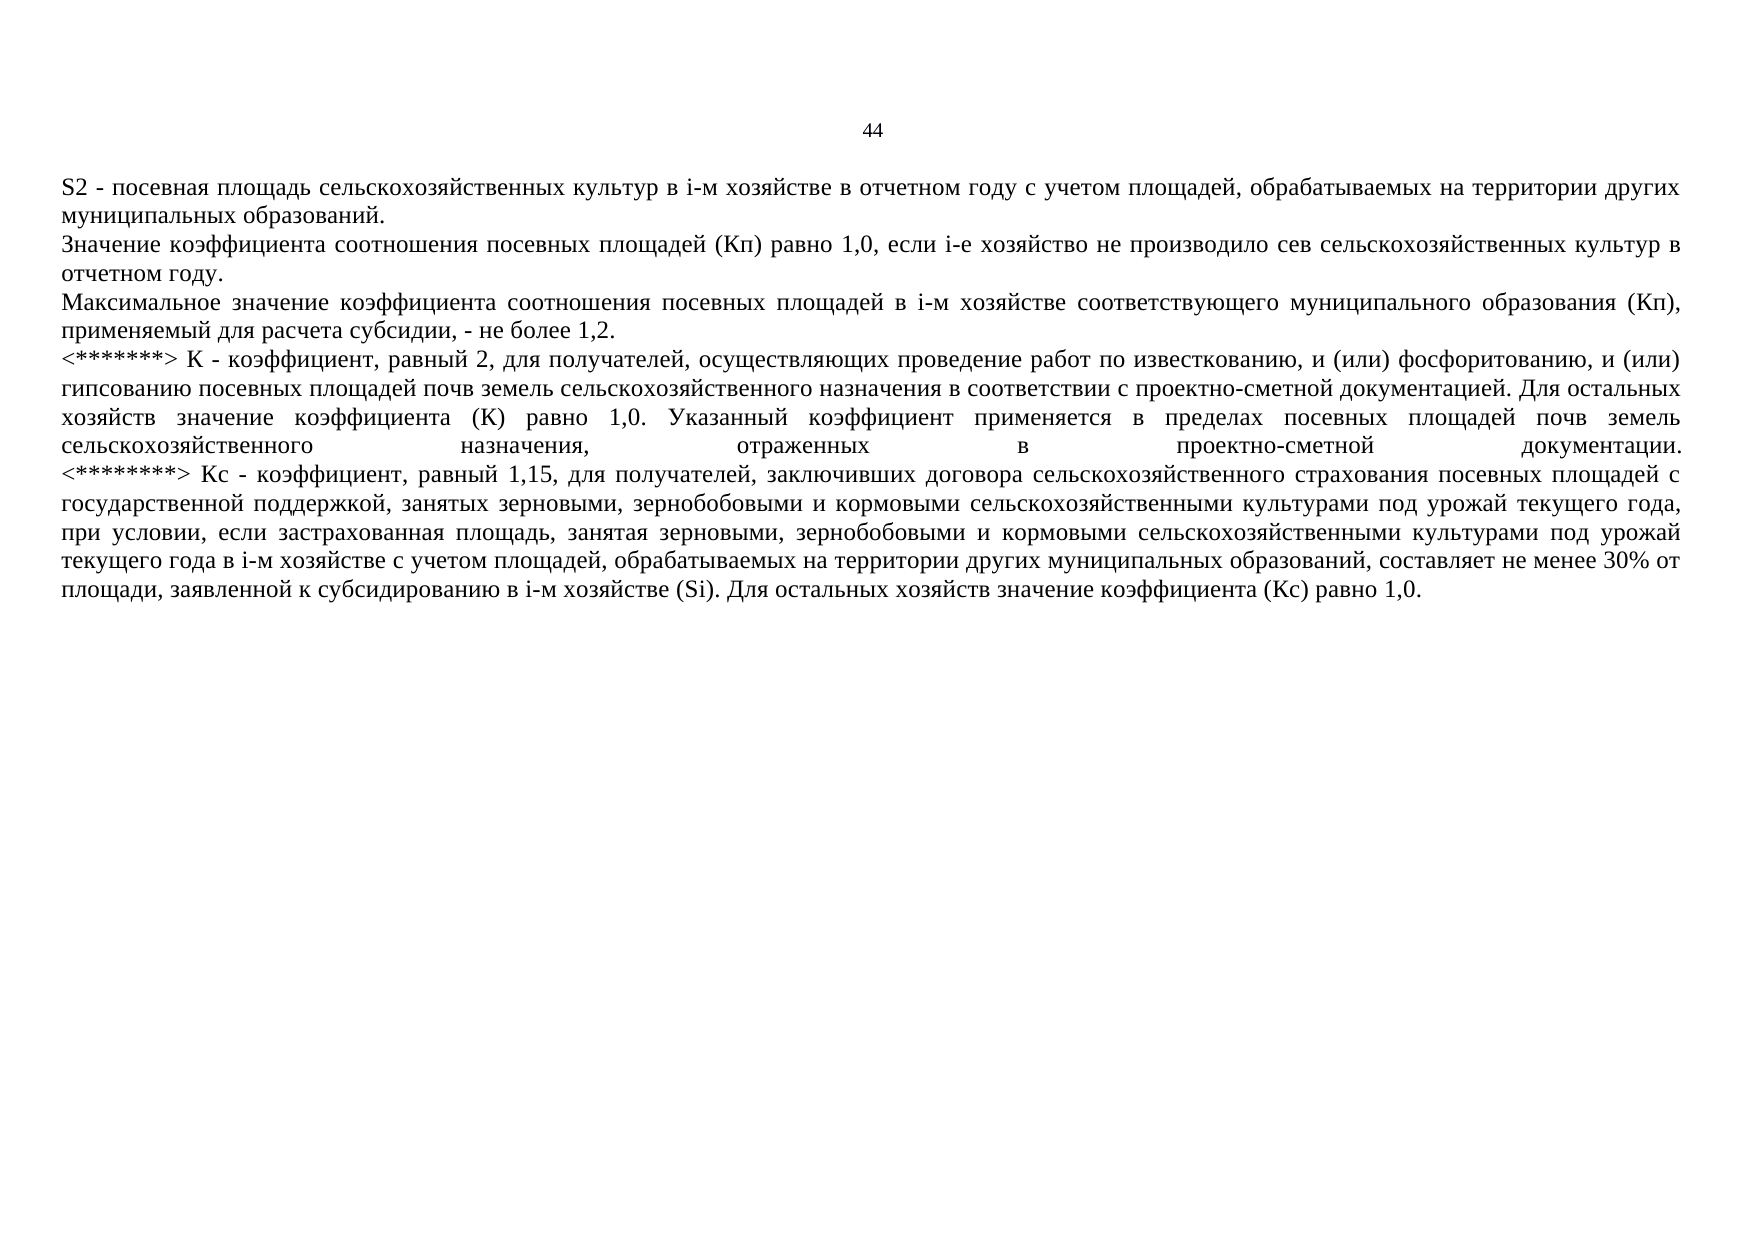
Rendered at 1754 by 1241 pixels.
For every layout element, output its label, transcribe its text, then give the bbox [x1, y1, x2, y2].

text <*******> К - коэффициент, равный 2, для получателей, осуществляющих проведение работ по известкованию, и (или) фосфоритованию, и (или) гипсованию посевных площадей почв земель сельскохозяйственного назначения в соответствии с проектно-сметной документацией. Для остальных хозяйств значение коэффициента (К) равно 1,0. Указанный коэффициент применяется в пределах посевных площадей почв земель сельскохозяйственного назначения, отраженных в проектно-сметной документации. <********> Кс - коэффициент, равный 1,15, для получателей, заключивших договора сельскохозяйственного страхования посевных площадей с государственной поддержкой, занятых зерновыми, зернобобовыми и кормовыми сельскохозяйственными культурами под урожай текущего года, при условии, если застрахованная площадь, занятая зерновыми, зернобобовыми и кормовыми сельскохозяйственными культурами под урожай текущего года в i-м хозяйстве с учетом площадей, обрабатываемых на территории других муниципальных образований, составляет не менее 30% от площади, заявленной к субсидированию в i-м хозяйстве (Si). Для остальных хозяйств значение коэффициента (Кс) равно 1,0. [61, 344, 1684, 603]
text Максимальное значение коэффициента соотношения посевных площадей в i-м хозяйстве соответствующего муниципального образования (Кп), применяемый для расчета субсидии, - не более 1,2. [61, 287, 1684, 344]
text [61, 172, 1684, 229]
text Значение коэффициента соотношения посевных площадей (Кп) равно 1,0, если i-е хозяйство не производило сев сельскохозяйственных культур в отчетном году. [61, 229, 1684, 287]
